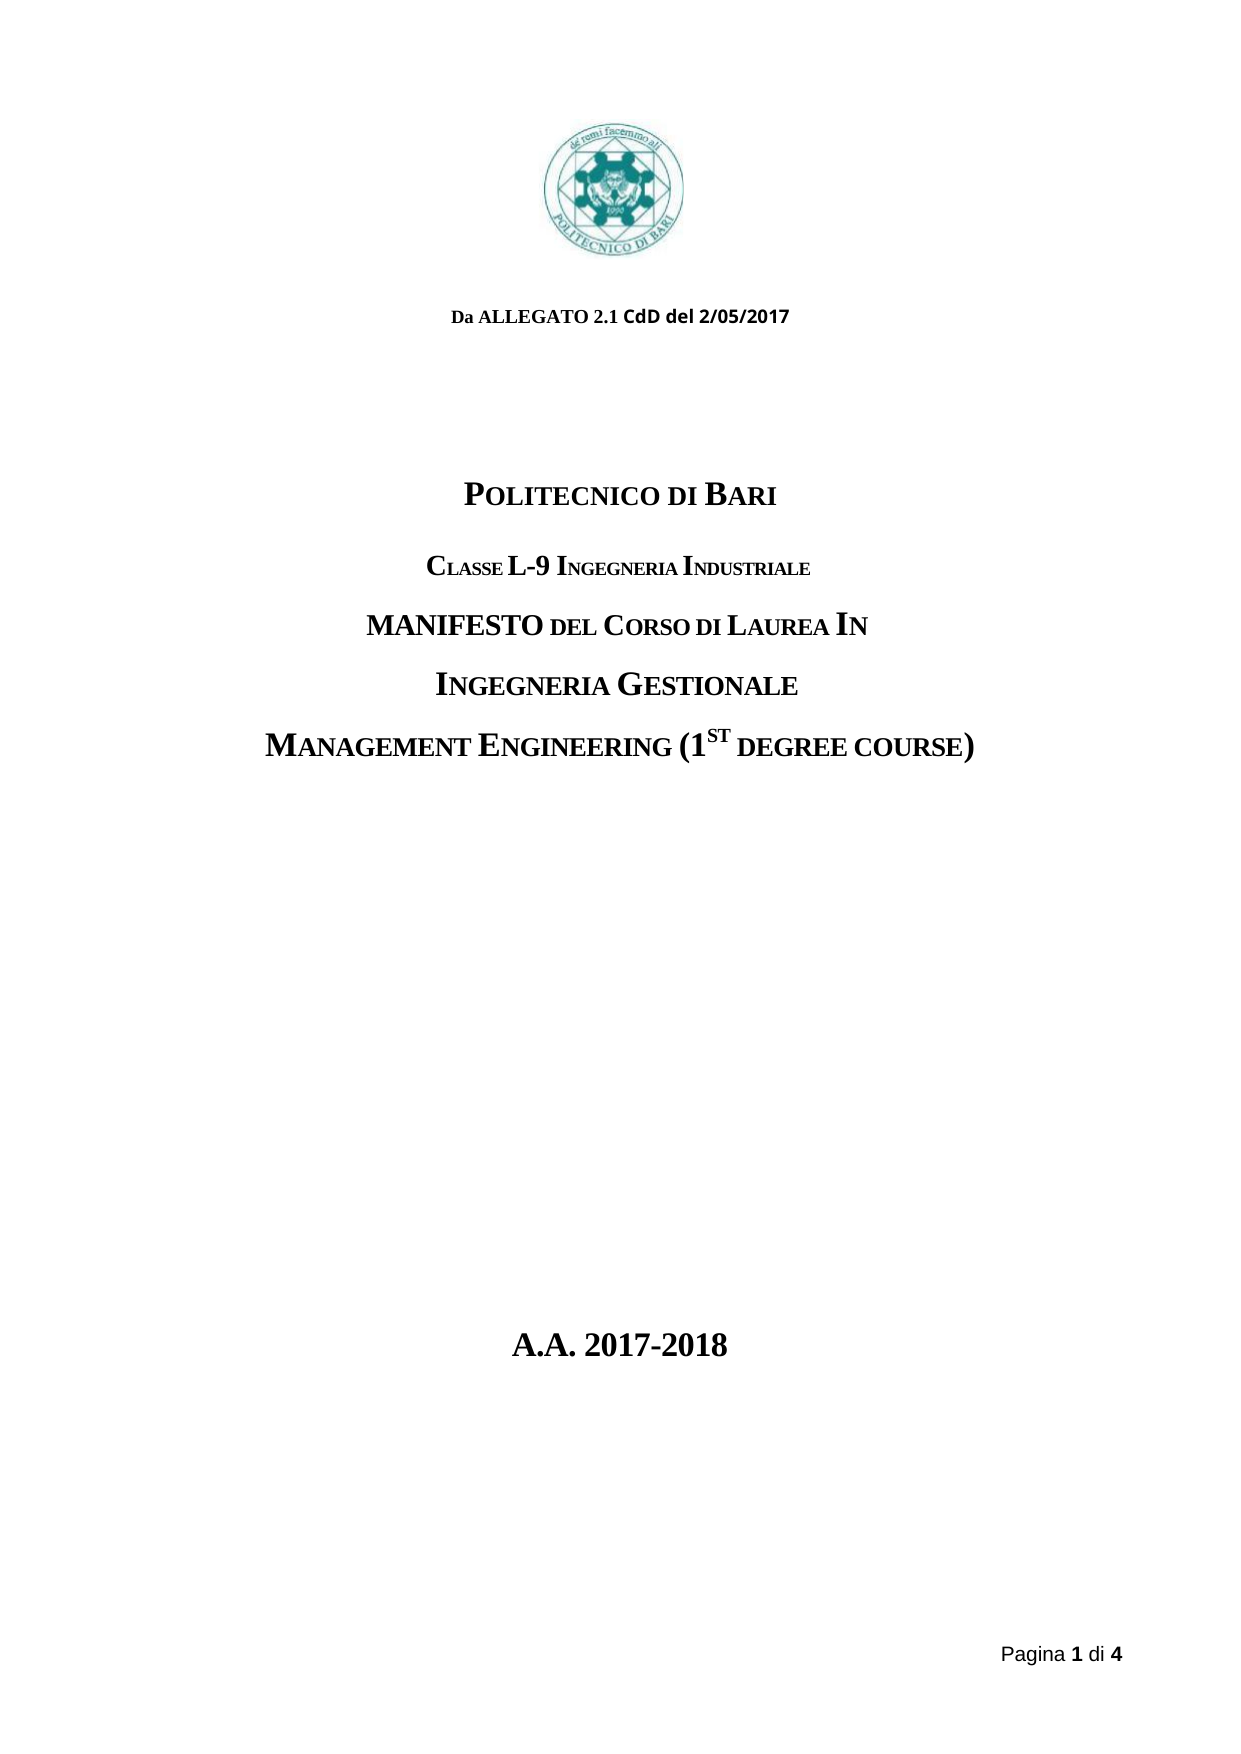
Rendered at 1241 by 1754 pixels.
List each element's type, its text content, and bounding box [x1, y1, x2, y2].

picture [538, 119, 684, 260]
text A.A. 2017-2018 [118, 1308, 1122, 1368]
text Da ALLEGATO 2.1 CdD del 2/05/2017 [118, 301, 1122, 329]
text POLITECNICO DI BARI [118, 474, 1122, 513]
text CLASSE L-9 INGEGNERIA INDUSTRIALE MANIFESTO DEL CORSO DI LAUREA IN INGEGNERIA Gestionale MANAGEMENT ENGINEERING (1ST DEGREE COURSE) [118, 528, 1122, 768]
